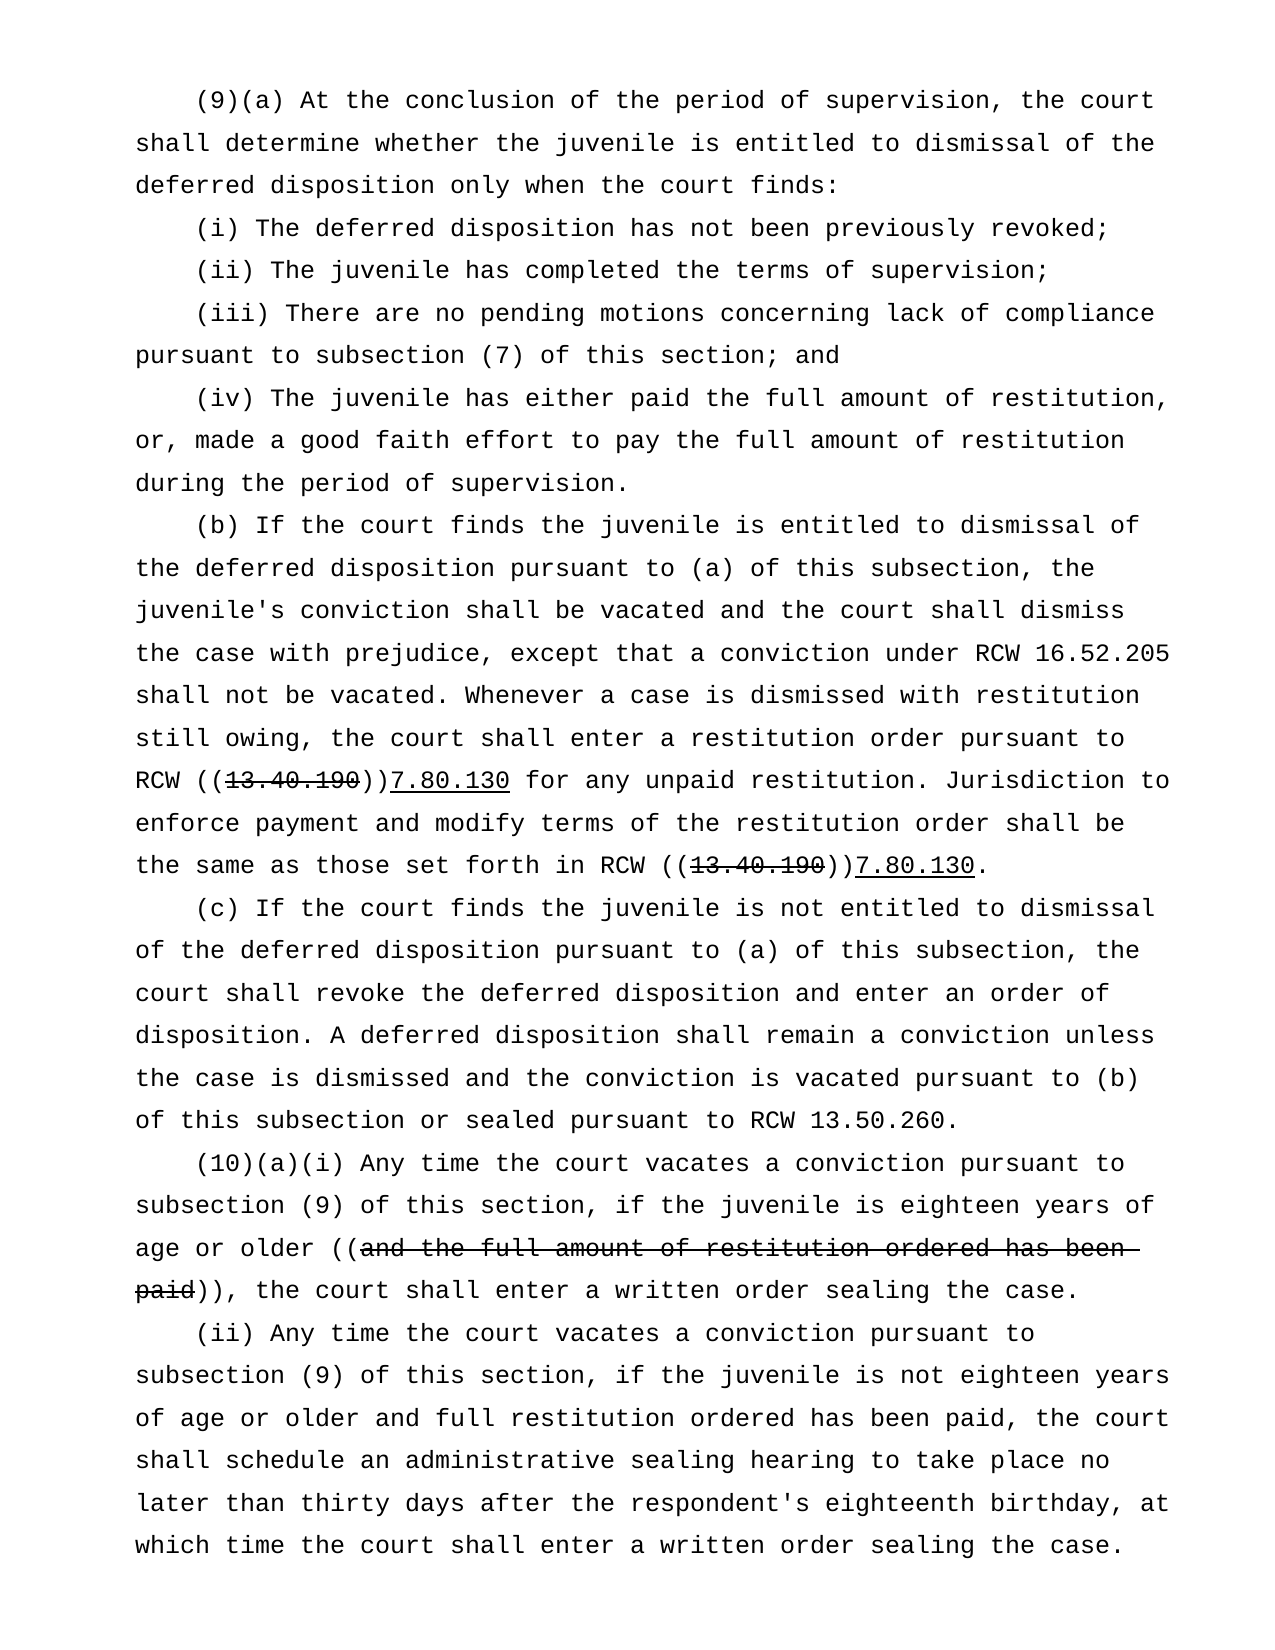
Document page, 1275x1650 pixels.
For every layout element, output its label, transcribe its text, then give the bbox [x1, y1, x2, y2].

text (b) If the court finds the juvenile is entitled to dismissal of the deferred disposition pursuant to (a) of this subsection, the juvenile's conviction shall be vacated and the court shall dismiss the case with prejudice, except that a conviction under RCW 16.52.205 shall not be vacated. Whenever a case is dismissed with restitution still owing, the court shall enter a restitution order pursuant to RCW ((13.40.190))7.80.130 for any unpaid restitution. Jurisdiction to enforce payment and modify terms of the restitution order shall be the same as those set forth in RCW ((13.40.190))7.80.130. [135, 500, 1170, 882]
text (10)(a)(i) Any time the court vacates a conviction pursuant to subsection (9) of this section, if the juvenile is eighteen years of age or older ((and the full amount of restitution ordered has been paid)), the court shall enter a written order sealing the case. [135, 1137, 1170, 1307]
text (iii) There are no pending motions concerning lack of compliance pursuant to subsection (7) of this section; and [135, 287, 1170, 372]
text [135, 1307, 1170, 1562]
text (ii) The juvenile has completed the terms of supervision; [135, 245, 1170, 287]
text (c) If the court finds the juvenile is not entitled to dismissal of the deferred disposition pursuant to (a) of this subsection, the court shall revoke the deferred disposition and enter an order of disposition. A deferred disposition shall remain a conviction unless the case is dismissed and the conviction is vacated pursuant to (b) of this subsection or sealed pursuant to RCW 13.50.260. [135, 882, 1170, 1137]
text (i) The deferred disposition has not been previously revoked; [135, 202, 1170, 245]
text (9)(a) At the conclusion of the period of supervision, the court shall determine whether the juvenile is entitled to dismissal of the deferred disposition only when the court finds: [135, 75, 1170, 202]
text (iv) The juvenile has either paid the full amount of restitution, or, made a good faith effort to pay the full amount of restitution during the period of supervision. [135, 372, 1170, 500]
